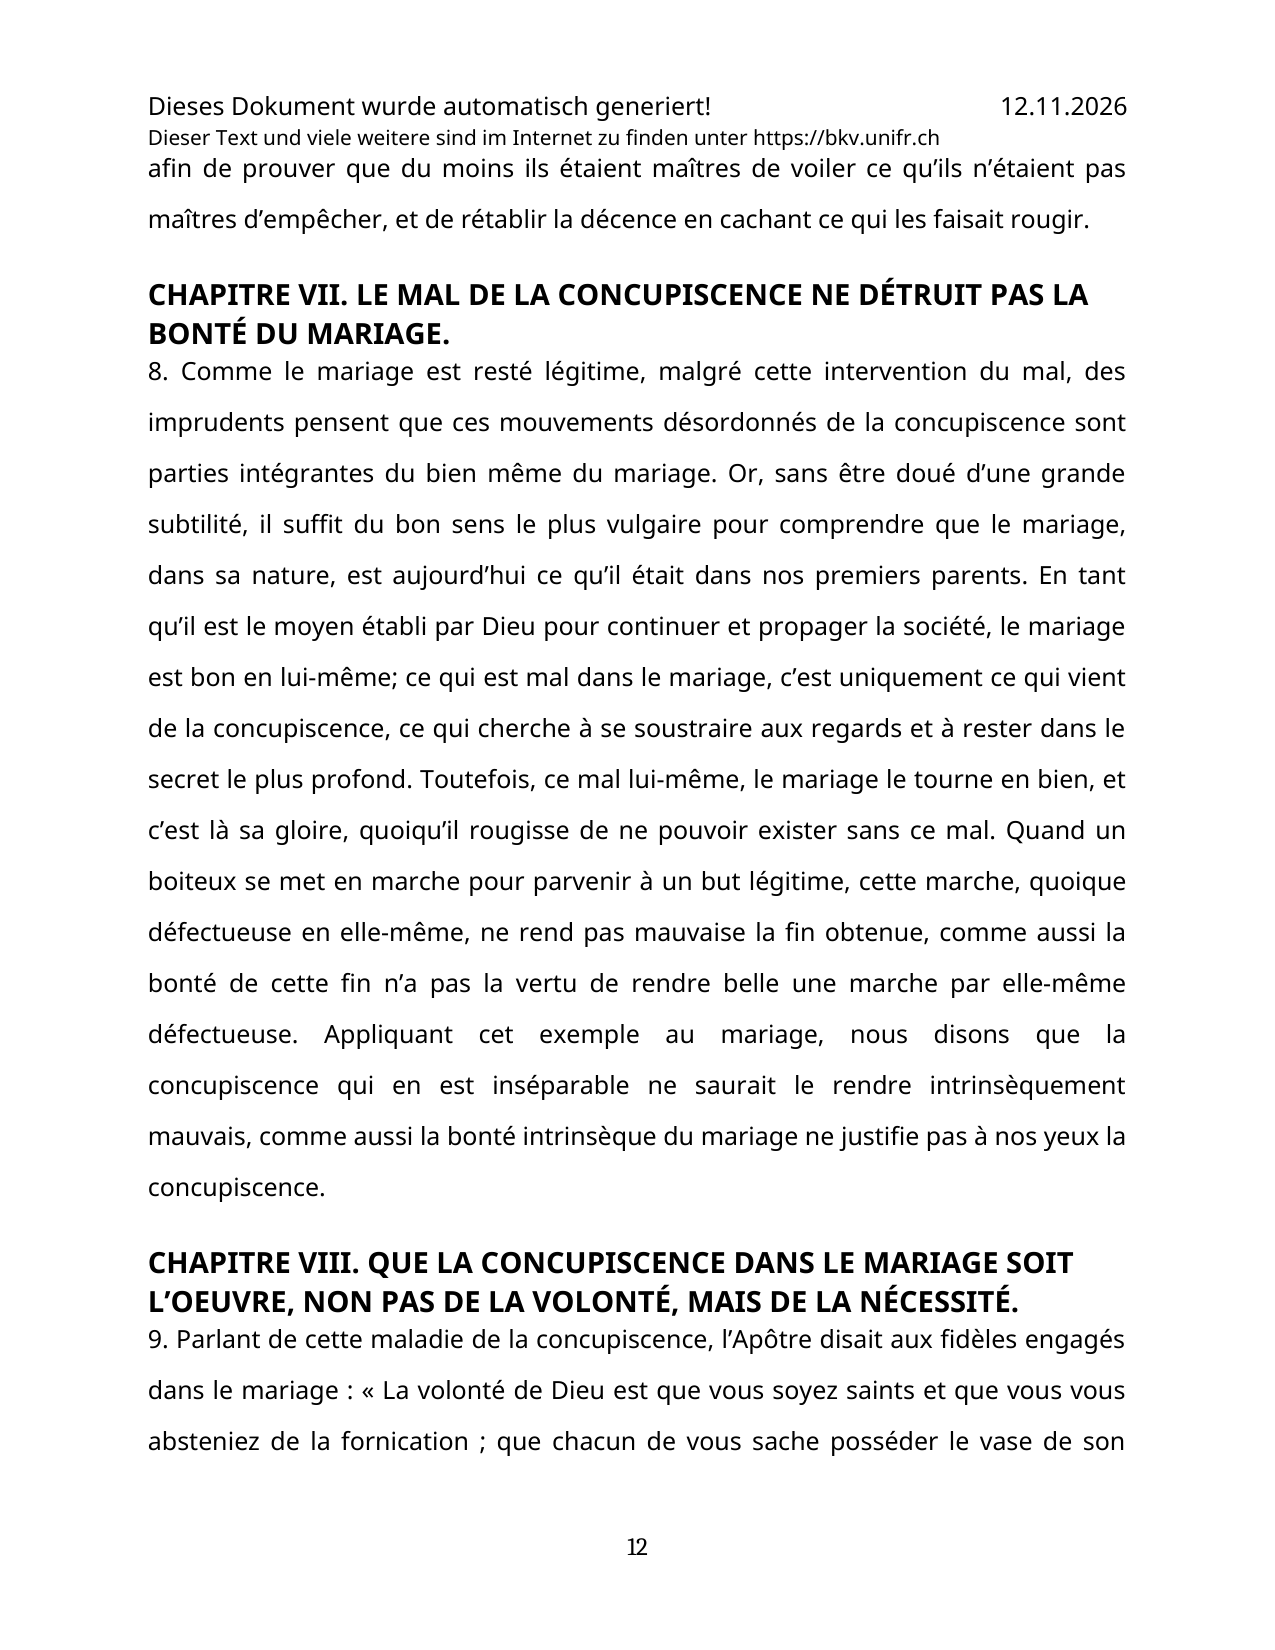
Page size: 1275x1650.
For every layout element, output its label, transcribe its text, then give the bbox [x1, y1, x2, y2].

text 8. Comme le mariage est resté légitime, malgré cette intervention du mal, des imprudents pensent que ces mouvements désordonnés de la concupiscence sont parties intégrantes du bien même du mariage. Or, sans être doué d’une grande subtilité, il suffit du bon sens le plus vulgaire pour comprendre que le mariage, dans sa nature, est aujourd’hui ce qu’il était dans nos premiers parents. En tant qu’il est le moyen établi par Dieu pour continuer et propager la société, le mariage est bon en lui-même; ce qui est mal dans le mariage, c’est uniquement ce qui vient de la concupiscence, ce qui cherche à se soustraire aux regards et à rester dans le secret le plus profond. Toutefois, ce mal lui-même, le mariage le tourne en bien, et c’est là sa gloire, quoiqu’il rougisse de ne pouvoir exister sans ce mal. Quand un boiteux se met en marche pour parvenir à un but légitime, cette marche, quoique défectueuse en elle-même, ne rend pas mauvaise la fin obtenue, comme aussi la bonté de cette fin n’a pas la vertu de rendre belle une marche par elle-même défectueuse. Appliquant cet exemple au mariage, nous disons que la concupiscence qui en est inséparable ne saurait le rendre intrinsèquement mauvais, comme aussi la bonté intrinsèque du mariage ne justifie pas à nos yeux la concupiscence. [148, 353, 1127, 1204]
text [148, 1321, 1127, 1457]
subtitle CHAPITRE VII. LE MAL DE LA CONCUPISCENCE NE DÉTRUIT PAS LA BONTÉ DU MARIAGE. [148, 274, 1127, 353]
subtitle CHAPITRE VIII. QUE LA CONCUPISCENCE DANS LE MARIAGE SOIT L’OEUVRE, NON PAS DE LA VOLONTÉ, MAIS DE LA NÉCESSITÉ. [148, 1242, 1127, 1321]
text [148, 151, 1127, 236]
